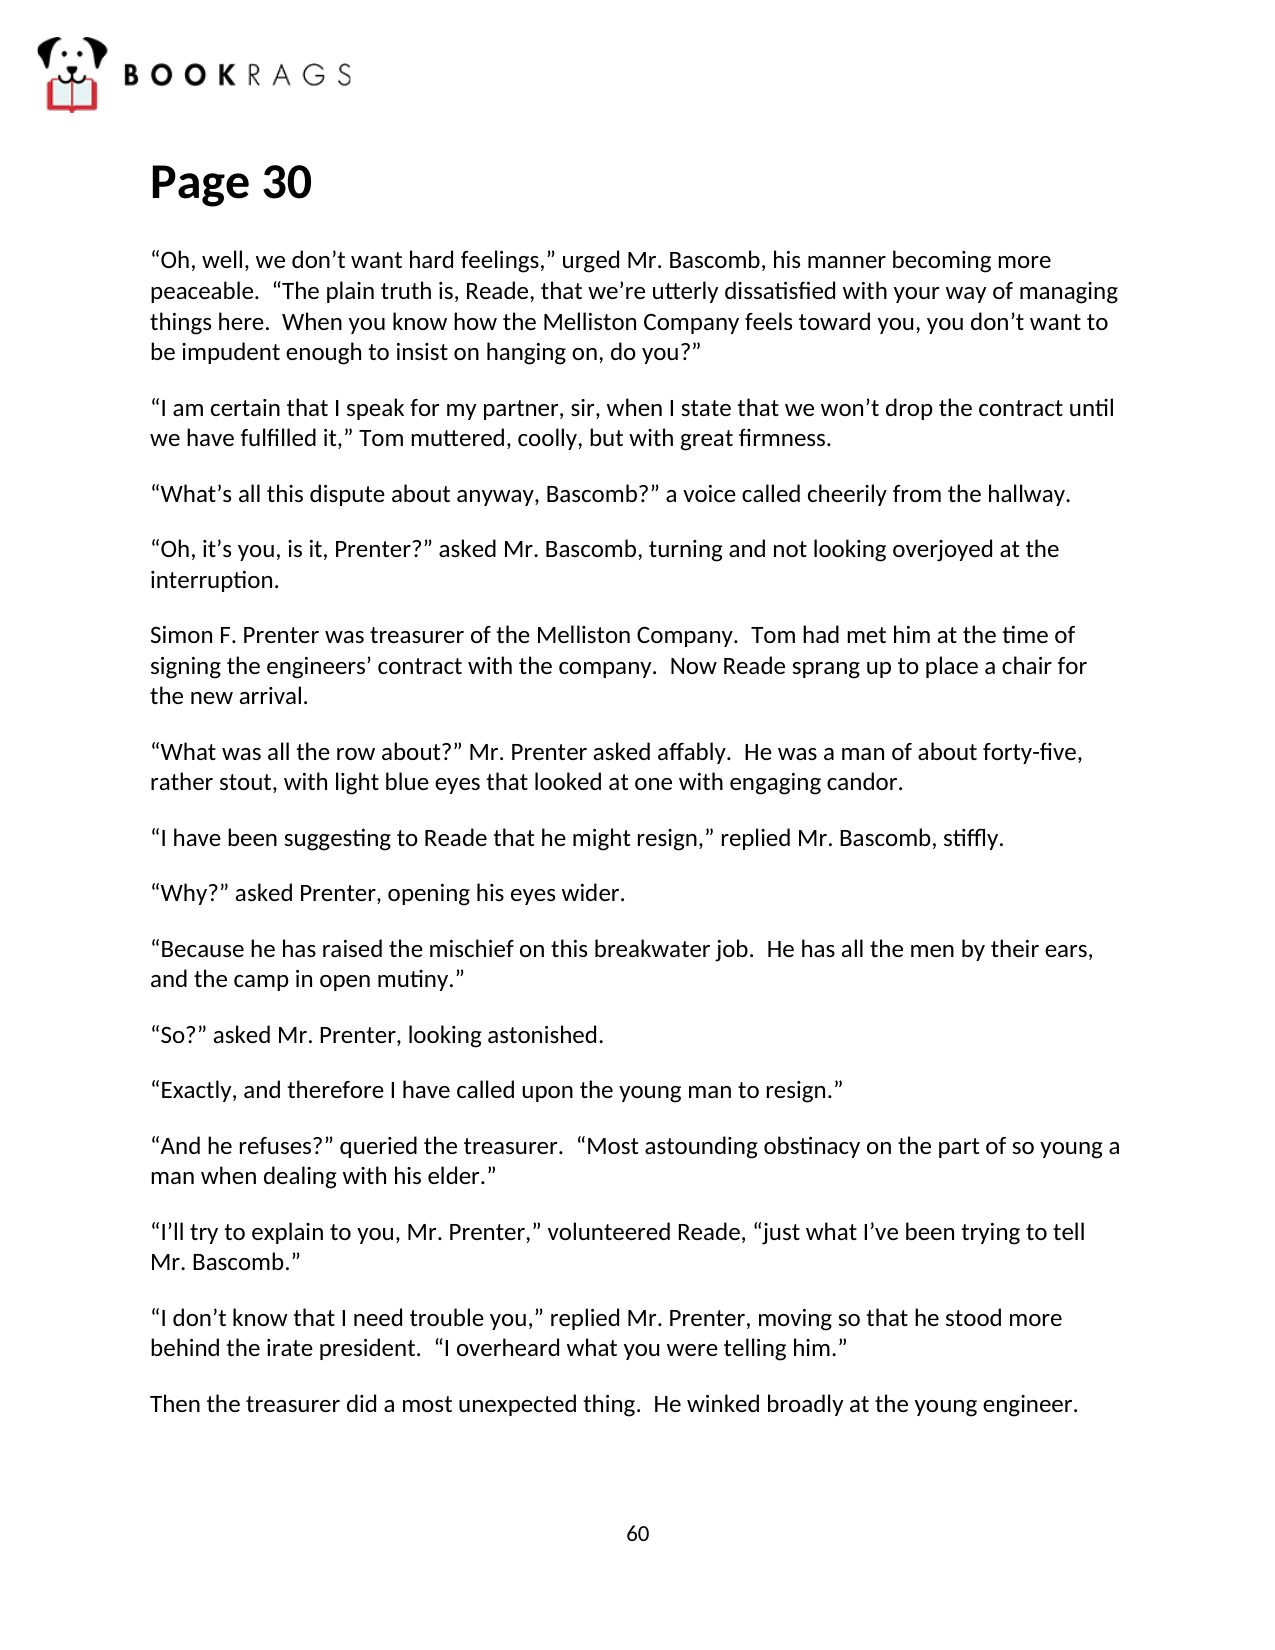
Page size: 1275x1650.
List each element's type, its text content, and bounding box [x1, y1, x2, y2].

text “And he refuses?” queried the treasurer. “Most astounding obstinacy on the part of so young a man when dealing with his elder.” [150, 1130, 1125, 1191]
text “Exactly, and therefore I have called upon the young man to resign.” [150, 1074, 1125, 1105]
text “Because he has raised the mischief on this breakwater job. He has all the men by their ears, and the camp in open mutiny.” [150, 933, 1125, 994]
text Page 30 [150, 150, 1125, 211]
text “So?” asked Mr. Prenter, looking astonished. [150, 1019, 1125, 1049]
text Then the treasurer did a most unexpected thing. He winked broadly at the young engineer. [150, 1388, 1125, 1419]
text “I’ll try to explain to you, Mr. Prenter,” volunteered Reade, “just what I’ve been trying to tell Mr. Bascomb.” [150, 1216, 1125, 1277]
text Simon F. Prenter was treasurer of the Melliston Company. Tom had met him at the time of signing the engineers’ contract with the company. Now Reade sprang up to place a chair for the new arrival. [150, 619, 1125, 711]
text “Oh, well, we don’t want hard feelings,” urged Mr. Bascomb, his manner becoming more peaceable. “The plain truth is, Reade, that we’re utterly dissatisfied with your way of managing things here. When you know how the Melliston Company feels toward you, you don’t want to be impudent enough to insist on hanging on, do you?” [150, 244, 1125, 367]
text “Oh, it’s you, is it, Prenter?” asked Mr. Bascomb, turning and not looking overjoyed at the interruption. [150, 533, 1125, 594]
text “What’s all this dispute about anyway, Bascomb?” a voice called cheerily from the hallway. [150, 478, 1125, 508]
text “Why?” asked Prenter, opening his eyes wider. [150, 877, 1125, 908]
text “I have been suggesting to Reade that he might resign,” replied Mr. Bascomb, stiffly. [150, 822, 1125, 852]
text “What was all the row about?” Mr. Prenter asked affably. He was a man of about forty-five, rather stout, with light blue eyes that looked at one with engaging candor. [150, 736, 1125, 797]
picture [37, 37, 351, 113]
text “I don’t know that I need trouble you,” replied Mr. Prenter, moving so that he stood more behind the irate president. “I overheard what you were telling him.” [150, 1302, 1125, 1363]
text “I am certain that I speak for my partner, sir, when I state that we won’t drop the contract until we have fulfilled it,” Tom muttered, coolly, but with great firmness. [150, 392, 1125, 453]
